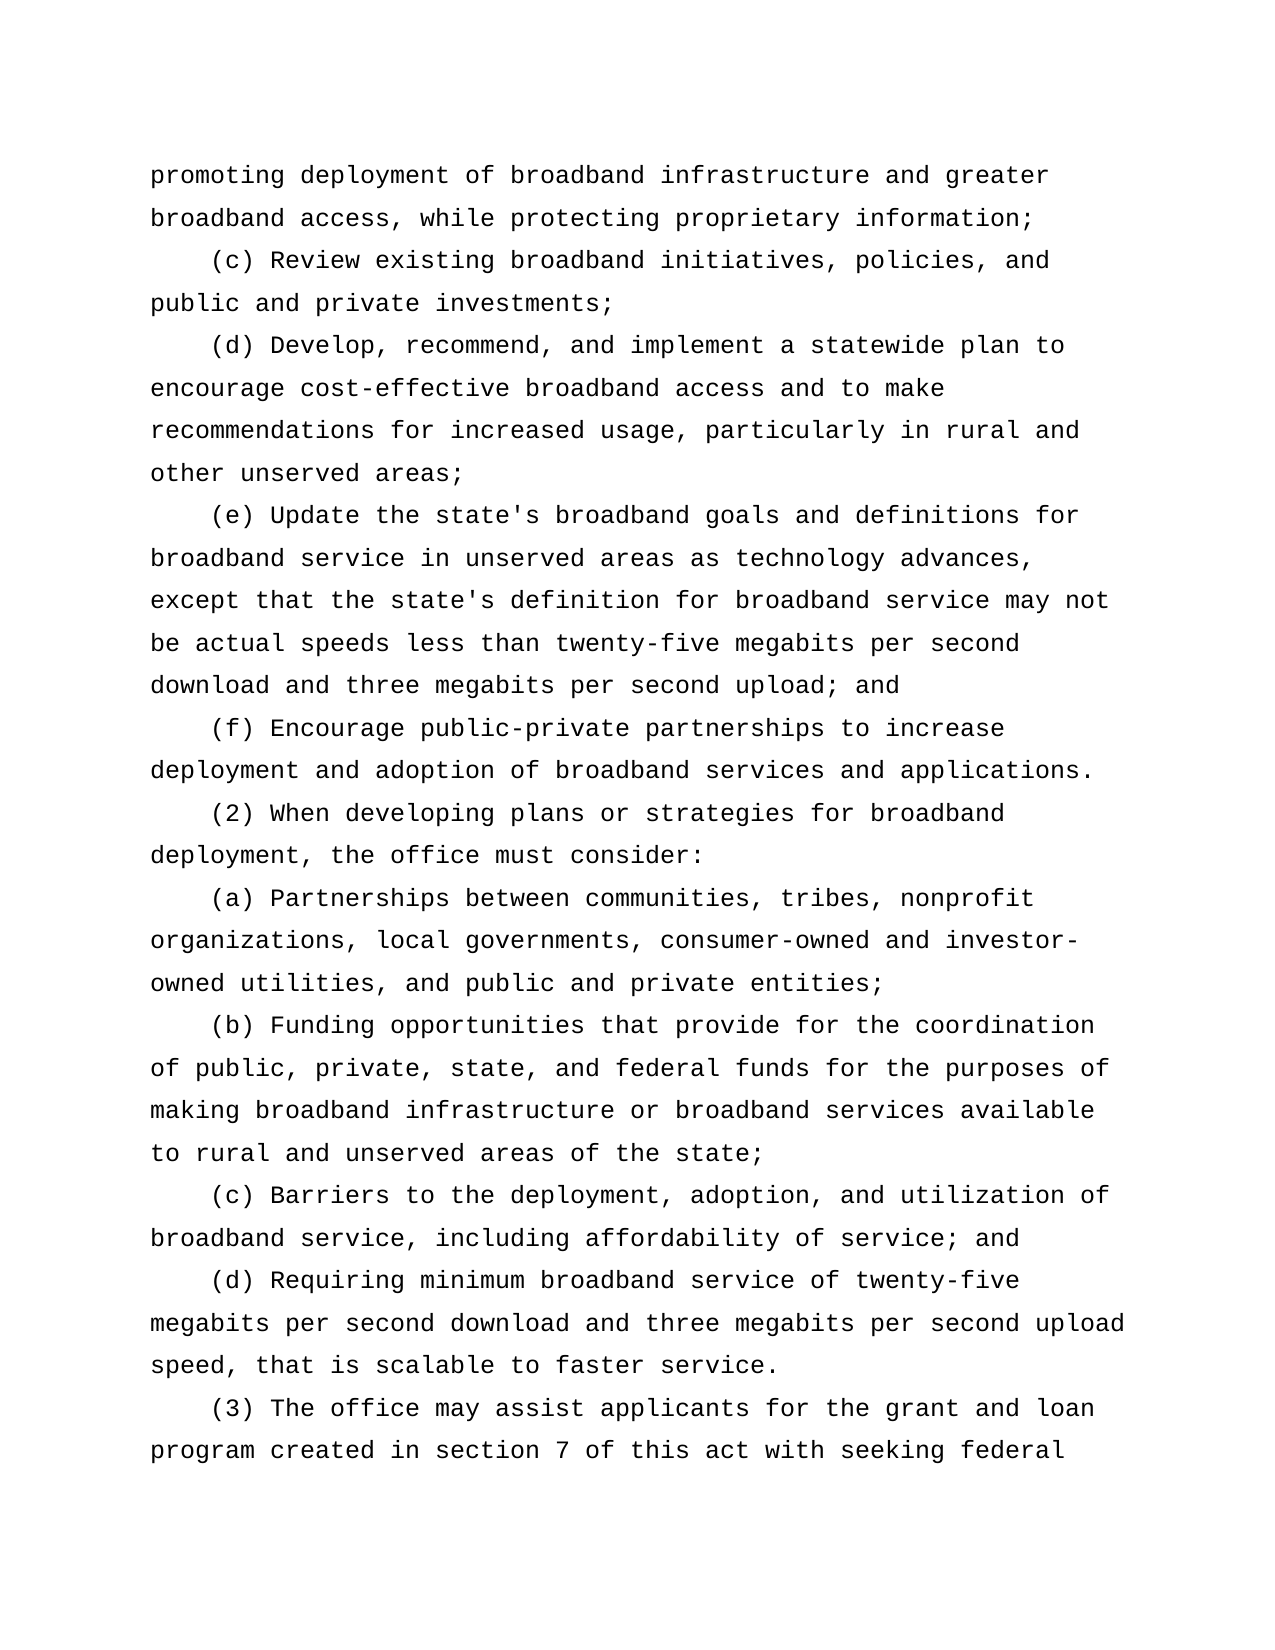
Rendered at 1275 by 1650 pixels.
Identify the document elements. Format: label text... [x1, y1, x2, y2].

text (a) Partnerships between communities, tribes, nonprofit organizations, local governments, consumer-owned and investor-owned utilities, and public and private entities; [150, 872, 1125, 1000]
text (b) Funding opportunities that provide for the coordination of public, private, state, and federal funds for the purposes of making broadband infrastructure or broadband services available to rural and unserved areas of the state; [150, 1000, 1125, 1170]
text (e) Update the state's broadband goals and definitions for broadband service in unserved areas as technology advances, except that the state's definition for broadband service may not be actual speeds less than twenty-five megabits per second download and three megabits per second upload; and [150, 490, 1125, 702]
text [150, 1382, 1125, 1467]
text (d) Develop, recommend, and implement a statewide plan to encourage cost-effective broadband access and to make recommendations for increased usage, particularly in rural and other unserved areas; [150, 320, 1125, 490]
text (c) Review existing broadband initiatives, policies, and public and private investments; [150, 235, 1125, 320]
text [150, 150, 1125, 235]
text (d) Requiring minimum broadband service of twenty-five megabits per second download and three megabits per second upload speed, that is scalable to faster service. [150, 1255, 1125, 1382]
text (f) Encourage public-private partnerships to increase deployment and adoption of broadband services and applications. [150, 702, 1125, 787]
text (2) When developing plans or strategies for broadband deployment, the office must consider: [150, 787, 1125, 872]
text (c) Barriers to the deployment, adoption, and utilization of broadband service, including affordability of service; and [150, 1170, 1125, 1255]
